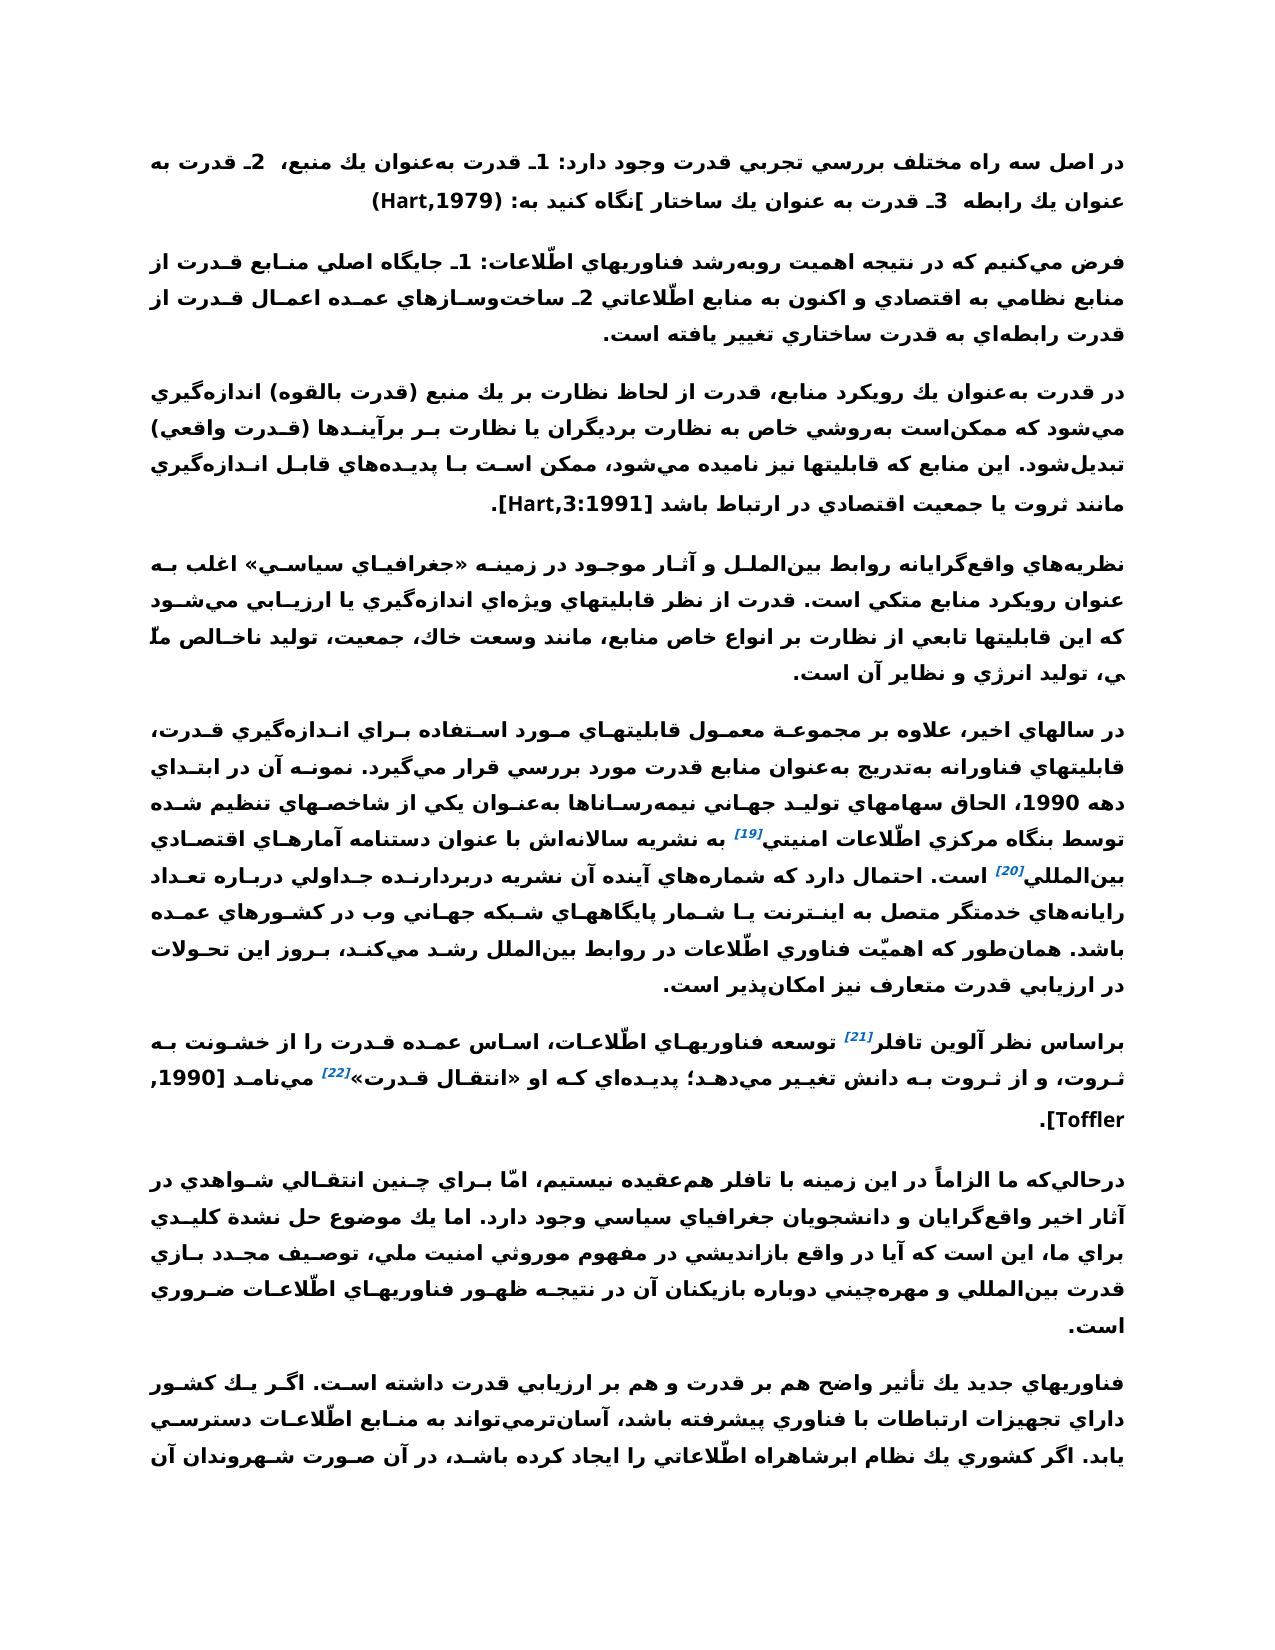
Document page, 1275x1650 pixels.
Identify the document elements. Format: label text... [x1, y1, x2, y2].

text فرض مي‌كنيم كه در نتيجه اهميت روبه‌‌رشد فناوريهاي اطّلاعات: 1ـ جايگاه اصلي منابع قدرت از منابع نظامي به اقتصادي و اكنون به منابع اطّلاعاتي 2ـ ساخت‌و‌سازهاي عمده اعمال قدرت از قدرت رابطه‌اي به قدرت ساختاري تغيير يافته است. [150, 250, 1125, 347]
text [150, 1371, 1125, 1468]
text در قدرت به‌عنوان يك رويكرد منابع، قدرت از لحاظ نظارت بر يك منبع (قدرت بالقوه) اندازه‌گيري مي‌شود كه ممكن‌است به‌روشي خاص به نظارت برديگران يا نظارت بر برآيندها (قدرت واقعي) تبديل‌شود. اين منابع كه قابليتها‌ نيز ناميده ‌مي‌شود، ممكن‌ است با پديده‌هاي قابل اندازه‌گيري مانند ثروت يا جمعيت اقتصادي در ارتباط باشد [3:1991,Hart]. [150, 380, 1125, 517]
text نظريه‌هاي واقع‌گرايانه روابط بين‌الملل و آثار موجود در زمينه «جغرافياي سياسي» اغلب به عنوان رويكرد منابع متكي است. قدرت از نظر قابليتهاي ويژه‌اي اندازه‌گيري يا ارزيابي مي‌شود كه اين قابليتها تابعي از نظارت بر انواع خاص منابع، مانند وسعت خاك، جمعيت، توليد ناخالص مل‍ّي، توليد انرژي و نظاير آن است. [150, 552, 1125, 686]
text براساس نظر آلوين تافلر[21] توسعه فناوريهاي اطّلاعات، اساس عمده قدرت را از خشونت به ثروت، و از ثروت به دانش تغيير مي‌دهد؛ پديده‌اي كه او «انتقال قدرت»[22] مي‌نامد [1990, Toffler]. [150, 1030, 1125, 1133]
text در سالهاي اخير، علاوه بر مجموعة معمول قابليتهاي مورد استفاده براي اندازه‌گيري قدرت، قابليتهاي فناورانه به‌تدريج به‌عنوان منابع قدرت مورد بررسي قرار مي‌گيرد. نمونه آن در ابتداي دهه 1990، الحاق سهامهاي توليد جهاني نيمه‌رساناها به‌عنوان يكي از شاخصهاي تنظيم شده توسط بنگاه مركزي اطّلاعات امنيتي[19] به نشريه سالانه‌اش با عنوان دستنامه آمارهاي اقتصادي بين‌المللي[20] است. احتمال دارد كه شماره‌هاي آينده آن نشريه دربردارنده جداولي درباره تعداد رايانه‌هاي خدمتگر متصل به اينترنت يا شمار پايگاههاي شبكه جهاني وب در كشورهاي عمده باشد. هما‌ن‌طور كه اهمي‍ّت فناوري اطّلاعات در روابط بين‌الملل رشد مي‌كند، بروز اين تحولات در ارزيابي قدرت متعارف نيز امكان‌پذير است. [150, 718, 1125, 997]
text در اصل سه راه مختلف بررسي تجربي قدرت وجود دارد: 1ـ قدرت به‌عنوان يك منبع، 2ـ قدرت به ‌عنوان يك رابطه 3ـ قدرت به‌ عنوان يك ساختار ]نگاه كنيد به: (1979,Hart) [150, 150, 1125, 215]
text درحالي‌كه ما الزاماً در اين زمينه با تافلر هم‌عقيده نيستيم، ام‍ّا براي چنين انتقالي شواهدي در آثار اخير واقع‌گرايان و دانشجويان جغرافياي سياسي وجود دارد. اما يك موضوع حل نشدة كليدي براي ما، اين است كه آيا در واقع بازانديشي در مفهوم موروثي امنيت ملي، توصيف مجدد بازي قدرت بين‌المللي و مهره‌چيني دوباره بازيكنان آن در نتيجه ظهور فناوريهاي اطّلاعات ضروري است. [150, 1168, 1125, 1338]
